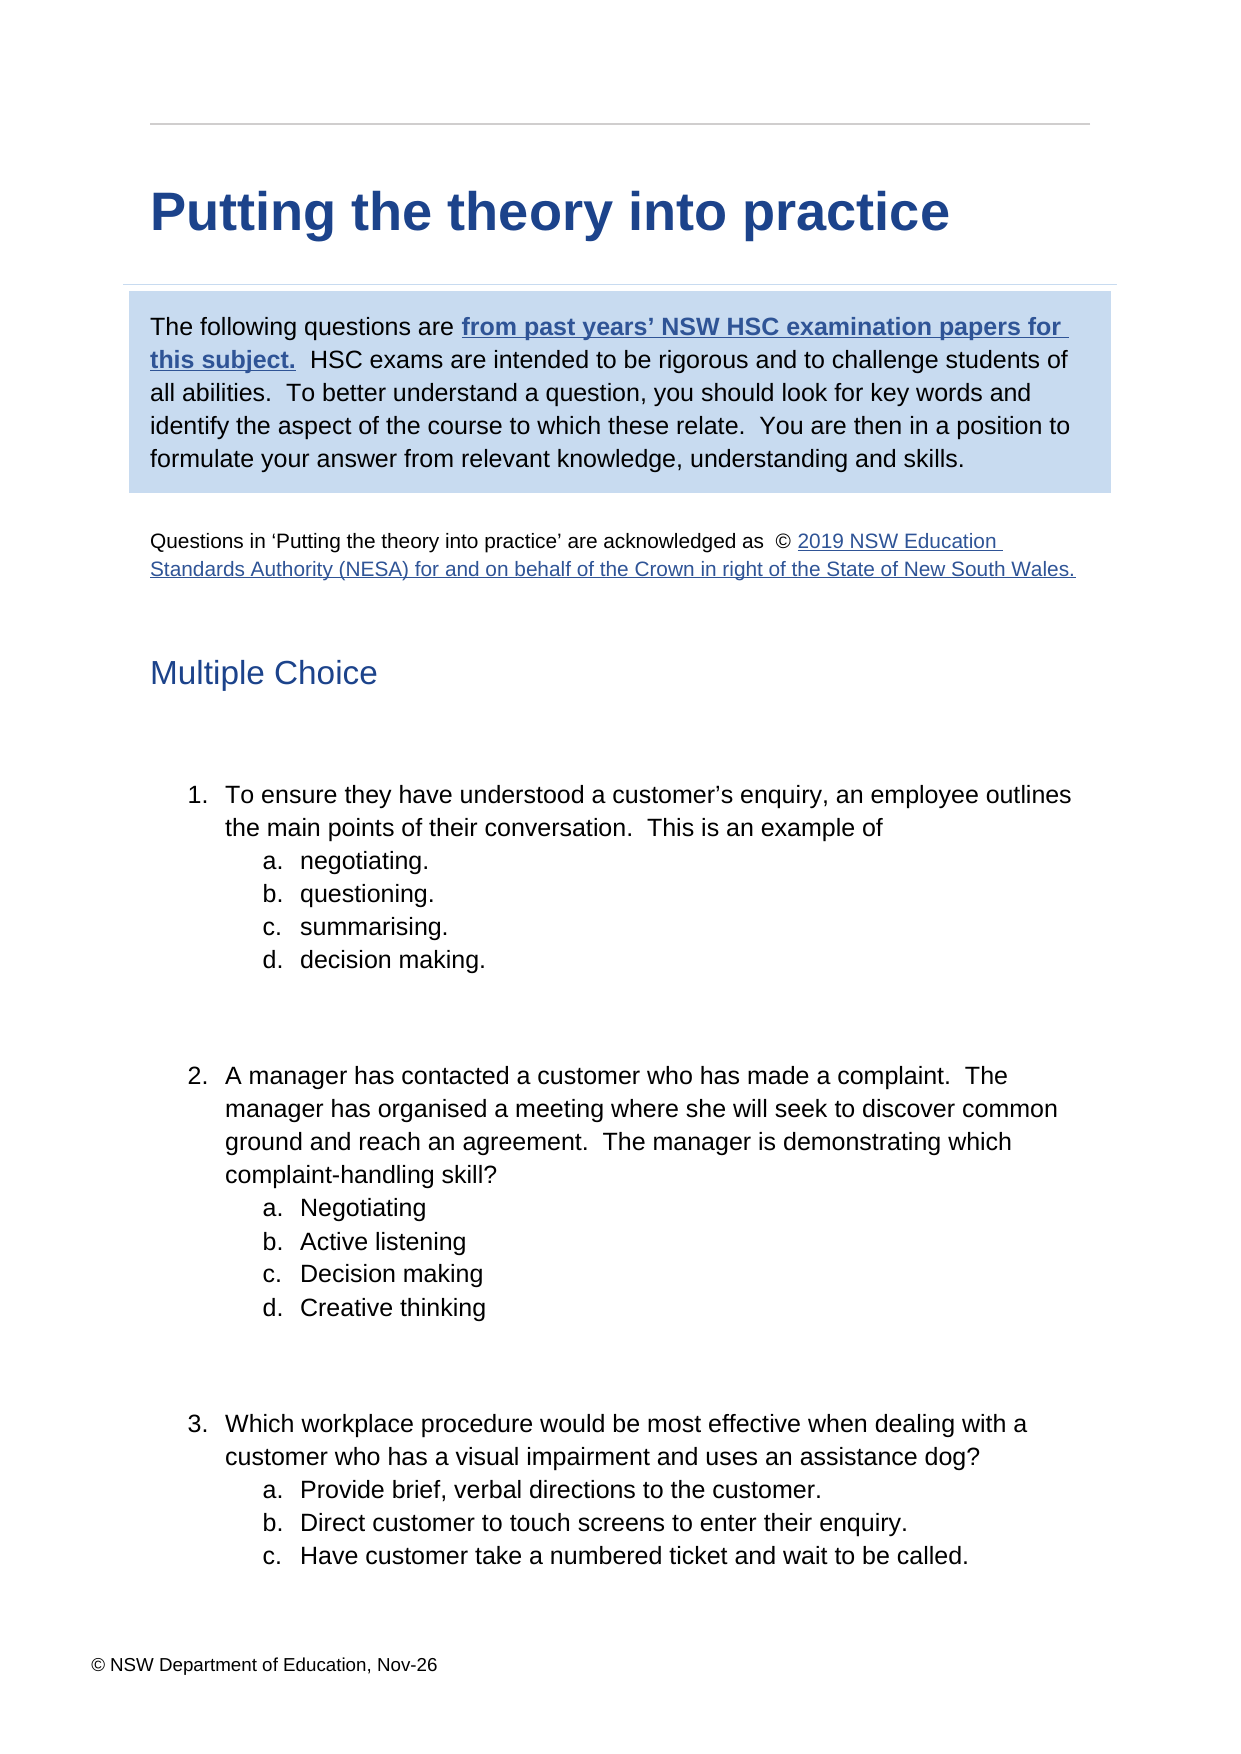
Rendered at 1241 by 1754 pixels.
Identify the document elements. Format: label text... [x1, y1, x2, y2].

text Questions in ‘Putting the theory into practice’ are acknowledged as © 2019 NSW Education Standards Authority (NESA) for and on behalf of the Crown in right of the State of New South Wales. [150, 529, 1090, 580]
list decision making. [262, 945, 1090, 974]
list Provide brief, verbal directions to the customer. [262, 1474, 1090, 1503]
list Decision making [262, 1259, 1090, 1288]
list Direct customer to touch screens to enter their enquiry. [262, 1508, 1090, 1536]
subtitle Putting the theory into practice [150, 180, 1090, 242]
list A manager has contacted a customer who has made a complaint. The manager has organised a meeting where she will seek to discover common ground and reach an agreement. The manager is demonstrating which complaint-handling skill? [187, 1061, 1090, 1189]
list Creative thinking [262, 1292, 1090, 1321]
text The following questions are from past years’ NSW HSC examination papers for this subject. HSC exams are intended to be rigorous and to challenge students of all abilities. To better understand a question, you should look for key words and identify the aspect of the course to which these relate. You are then in a position to formulate your answer from relevant knowledge, understanding and skills. [129, 291, 1111, 493]
list questioning. [262, 879, 1090, 908]
list negotiating. [262, 846, 1090, 875]
list Active listening [262, 1226, 1090, 1255]
list To ensure they have understood a customer’s enquiry, an employee outlines the main points of their conversation. This is an example of [187, 780, 1090, 842]
list Which workplace procedure would be most effective when dealing with a customer who has a visual impairment and uses an assistance dog? [187, 1408, 1090, 1470]
list Negotiating [262, 1193, 1090, 1222]
list Have customer take a numbered ticket and wait to be called. [262, 1541, 1090, 1569]
list summarising. [262, 912, 1090, 941]
subtitle Multiple Choice [150, 609, 1090, 691]
